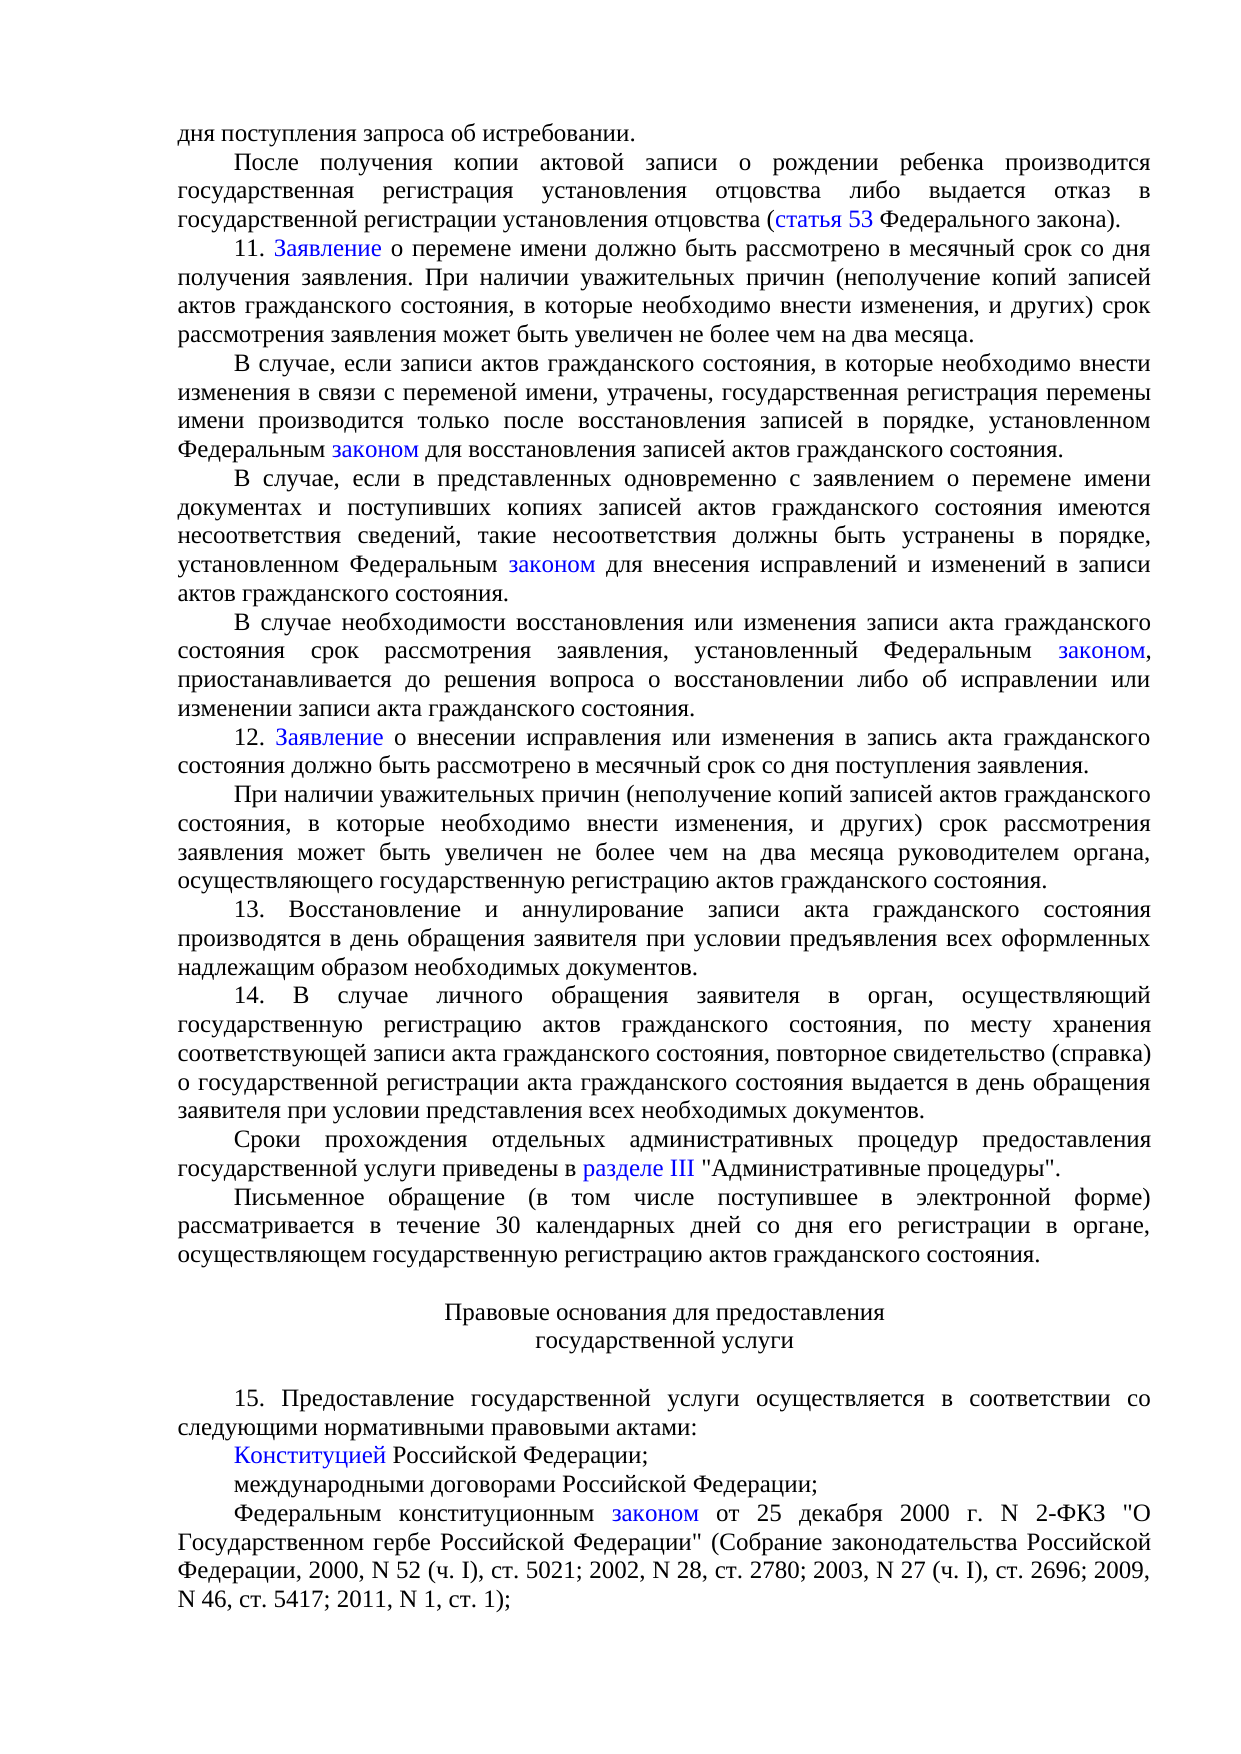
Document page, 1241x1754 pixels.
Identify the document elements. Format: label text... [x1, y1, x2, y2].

text государственной услуги [177, 1326, 1152, 1354]
text 14. В случае личного обращения заявителя в орган, осуществляющий государственную регистрацию актов гражданского состояния, по месту хранения соответствующей записи акта гражданского состояния, повторное свидетельство (справка) о государственной регистрации акта гражданского состояния выдается в день обращения заявителя при условии представления всех необходимых документов. [177, 981, 1152, 1124]
text 13. Восстановление и аннулирование записи акта гражданского состояния производятся в день обращения заявителя при условии предъявления всех оформленных надлежащим образом необходимых документов. [177, 894, 1152, 981]
text 15. Предоставление государственной услуги осуществляется в соответствии со следующими нормативными правовыми актами: [177, 1383, 1152, 1441]
text При наличии уважительных причин (неполучение копий записей актов гражданского состояния, в которые необходимо внести изменения, и других) срок рассмотрения заявления может быть увеличен не более чем на два месяца руководителем органа, осуществляющего государственную регистрацию актов гражданского состояния. [177, 779, 1152, 894]
text международными договорами Российской Федерации; [177, 1469, 1152, 1498]
text Конституцией Российской Федерации; [177, 1441, 1152, 1469]
text Письменное обращение (в том числе поступившее в электронной форме) рассматривается в течение 30 календарных дней со дня его регистрации в органе, осуществляющем государственную регистрацию актов гражданского состояния. [177, 1182, 1152, 1268]
text Сроки прохождения отдельных административных процедур предоставления государственной услуги приведены в разделе III "Административные процедуры". [177, 1124, 1152, 1182]
text После получения копии актовой записи о рождении ребенка производится государственная регистрация установления отцовства либо выдается отказ в государственной регистрации установления отцовства (статья 53 Федерального закона). [177, 147, 1152, 233]
text Федеральным конституционным законом от 25 декабря 2000 г. N 2-ФКЗ "О Государственном гербе Российской Федерации" (Собрание законодательства Российской Федерации, 2000, N 52 (ч. I), ст. 5021; 2002, N 28, ст. 2780; 2003, N 27 (ч. I), ст. 2696; 2009, N 46, ст. 5417; 2011, N 1, ст. 1); [177, 1498, 1152, 1613]
text 11. Заявление о перемене имени должно быть рассмотрено в месячный срок со дня получения заявления. При наличии уважительных причин (неполучение копий записей актов гражданского состояния, в которые необходимо внести изменения, и других) срок рассмотрения заявления может быть увеличен не более чем на два месяца. [177, 233, 1152, 348]
text В случае, если записи актов гражданского состояния, в которые необходимо внести изменения в связи с переменой имени, утрачены, государственная регистрация перемены имени производится только после восстановления записей в порядке, установленном Федеральным законом для восстановления записей актов гражданского состояния. [177, 348, 1152, 463]
text Правовые основания для предоставления [177, 1297, 1152, 1326]
text В случае необходимости восстановления или изменения записи акта гражданского состояния срок рассмотрения заявления, установленный Федеральным законом, приостанавливается до решения вопроса о восстановлении либо об исправлении или изменении записи акта гражданского состояния. [177, 607, 1152, 722]
text 12. Заявление о внесении исправления или изменения в запись акта гражданского состояния должно быть рассмотрено в месячный срок со дня поступления заявления. [177, 722, 1152, 779]
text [177, 118, 1152, 147]
text В случае, если в представленных одновременно с заявлением о перемене имени документах и поступивших копиях записей актов гражданского состояния имеются несоответствия сведений, такие несоответствия должны быть устранены в порядке, установленном Федеральным законом для внесения исправлений и изменений в записи актов гражданского состояния. [177, 463, 1152, 607]
